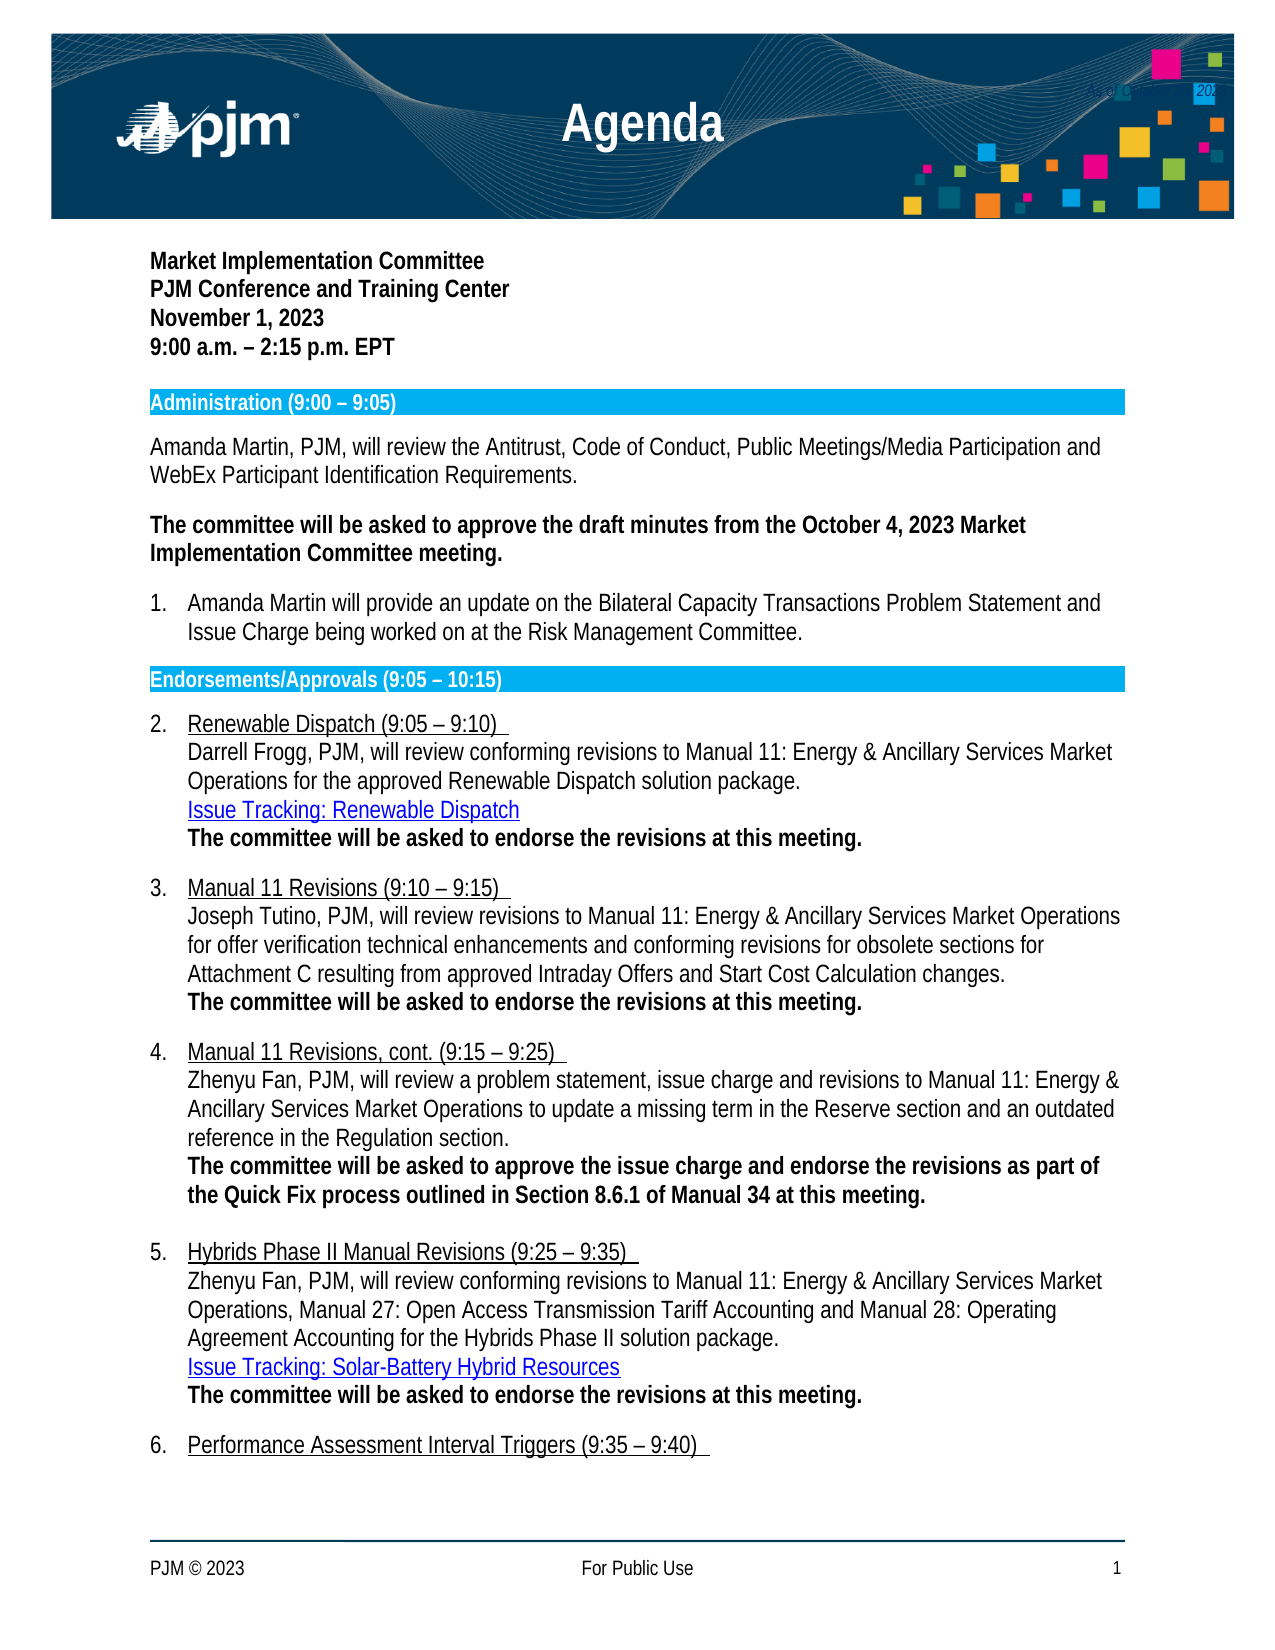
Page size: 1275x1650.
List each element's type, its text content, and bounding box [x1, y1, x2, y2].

subtitle Zhenyu Fan, PJM, will review a problem statement, issue charge and revisions to Manual 11: Energy & Ancillary Services Market Operations to update a missing term in the Reserve section and an outdated reference in the Regulation section. [150, 1065, 1125, 1151]
text PJM Conference and Training Center [150, 274, 1125, 303]
subtitle Issue Tracking: Solar-Battery Hybrid Resources [187, 1352, 1125, 1381]
list Hybrids Phase II Manual Revisions (9:25 – 9:35) [150, 1237, 1125, 1266]
subtitle Renewable Dispatch (9:05 – 9:10) [150, 709, 1125, 737]
subtitle Darrell Frogg, PJM, will review conforming revisions to Manual 11: Energy & Ancillary Services Market Operations for the approved Renewable Dispatch solution package. [187, 737, 1125, 794]
subtitle Issue Tracking: Renewable Dispatch [150, 794, 1125, 823]
text Market Implementation Committee [150, 246, 1125, 274]
text November 1, 2023 [150, 303, 1125, 332]
subtitle Amanda Martin, PJM, will review the Antitrust, Code of Conduct, Public Meetings/Media Participation and WebEx Participant Identification Requirements. [150, 432, 1125, 489]
subtitle Manual 11 Revisions, cont. (9:15 – 9:25) [150, 1037, 1125, 1065]
subtitle Joseph Tutino, PJM, will review revisions to Manual 11: Energy & Ancillary Services Market Operations for offer verification technical enhancements and conforming revisions for obsolete sections for Attachment C resulting from approved Intraday Offers and Start Cost Calculation changes. [150, 901, 1125, 987]
subtitle The committee will be asked to endorse the revisions at this meeting. [187, 823, 1125, 852]
subtitle Administration (9:00 – 9:05) [150, 389, 1125, 415]
subtitle The committee will be asked to approve the draft minutes from the October 4, 2023 Market Implementation Committee meeting. [150, 510, 1125, 567]
picture [51, 32, 1235, 219]
subtitle Manual 11 Revisions (9:10 – 9:15) [150, 873, 1125, 901]
subtitle The committee will be asked to approve the issue charge and endorse the revisions as part of the Quick Fix process outlined in Section 8.6.1 of Manual 34 at this meeting. [187, 1151, 1125, 1209]
subtitle Amanda Martin will provide an update on the Bilateral Capacity Transactions Problem Statement and Issue Charge being worked on at the Risk Management Committee. [150, 588, 1125, 645]
subtitle The committee will be asked to endorse the revisions at this meeting. [187, 1381, 1125, 1409]
subtitle Zhenyu Fan, PJM, will review conforming revisions to Manual 11: Energy & Ancillary Services Market Operations, Manual 27: Open Access Transmission Tariff Accounting and Manual 28: Operating Agreement Accounting for the Hybrids Phase II solution package. [187, 1266, 1125, 1352]
text 9:00 a.m. – 2:15 p.m. EPT [150, 332, 1125, 360]
subtitle The committee will be asked to endorse the revisions at this meeting. [187, 987, 1125, 1016]
list Performance Assessment Interval Triggers (9:35 – 9:40) [150, 1430, 1125, 1459]
subtitle Endorsements/Approvals (9:05 – 10:15) [150, 666, 1125, 692]
